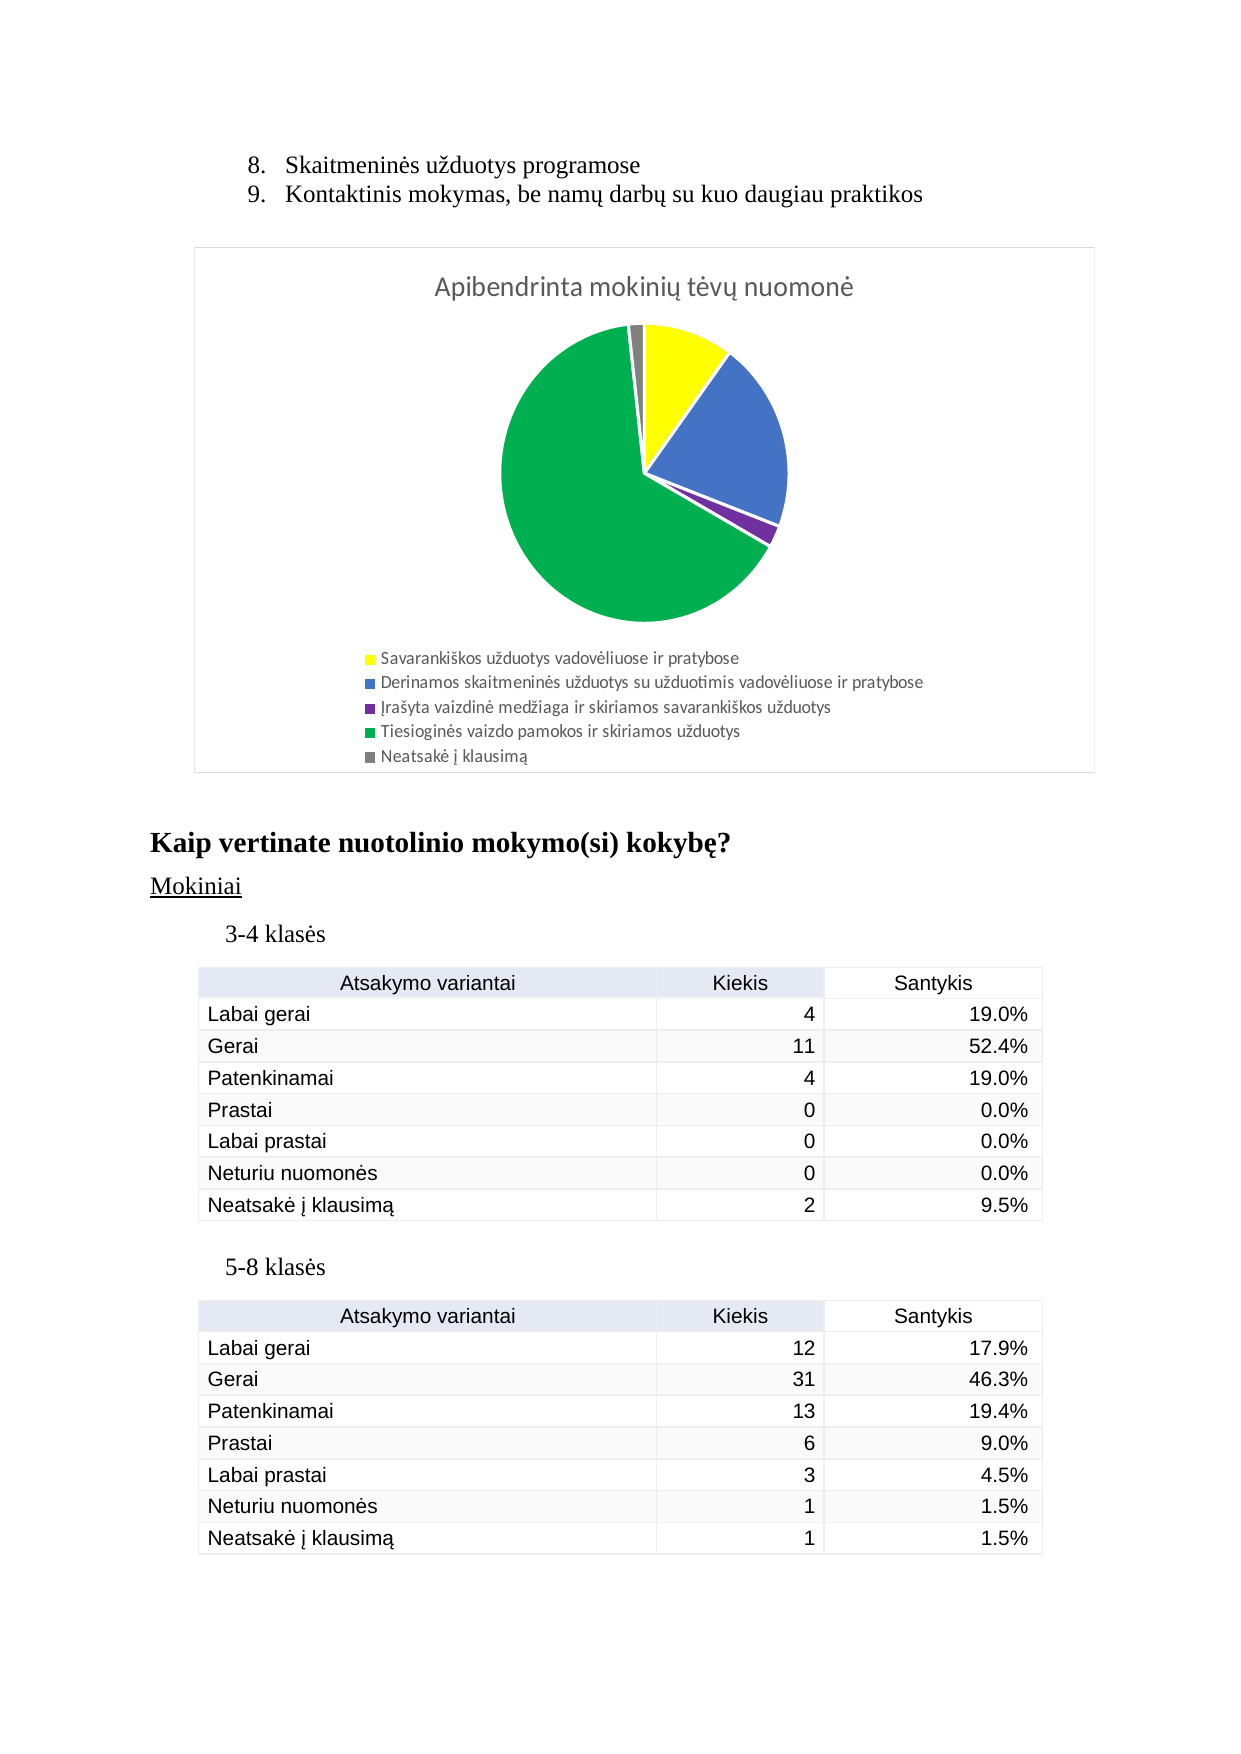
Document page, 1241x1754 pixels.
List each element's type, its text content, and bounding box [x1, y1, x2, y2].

table_cell 4 [657, 1063, 823, 1093]
table_cell Prastai [199, 1094, 656, 1124]
table_cell 3 [657, 1460, 823, 1490]
table_cell 0 [657, 1094, 823, 1124]
table_header Santykis [825, 968, 1042, 997]
table_cell 19.4% [825, 1396, 1042, 1426]
table_cell Gerai [199, 1031, 656, 1061]
table_cell Labai prastai [199, 1126, 656, 1156]
table_cell Patenkinamai [199, 1063, 656, 1093]
text Kaip vertinate nuotolinio mokymo(si) kokybę? [150, 825, 1090, 859]
table_cell 13 [657, 1396, 823, 1426]
table_cell 1 [657, 1523, 823, 1553]
list 5-8 klasės [225, 1252, 1090, 1281]
table_cell 4 [657, 999, 823, 1029]
table_cell 1.5% [825, 1491, 1042, 1521]
table_header Santykis [825, 1301, 1042, 1331]
table_cell 19.0% [825, 999, 1042, 1029]
table_cell 6 [657, 1428, 823, 1458]
table_cell 1 [657, 1491, 823, 1521]
table_cell 0.0% [825, 1158, 1042, 1188]
table_cell Gerai [199, 1364, 656, 1394]
list Kontaktinis mokymas, be namų darbų su kuo daugiau praktikos [247, 179, 1090, 207]
table_cell 31 [657, 1364, 823, 1394]
table_cell 2 [657, 1190, 823, 1220]
table_cell 12 [657, 1332, 823, 1363]
table_header Kiekis [657, 968, 823, 997]
table_cell Patenkinamai [199, 1396, 656, 1426]
table_header Atsakymo variantai [199, 968, 656, 997]
table_cell Neturiu nuomonės [199, 1491, 656, 1521]
table_header Atsakymo variantai [199, 1301, 656, 1331]
table_cell 0 [657, 1158, 823, 1188]
table_cell 11 [657, 1031, 823, 1061]
table_cell Neatsakė į klausimą [199, 1523, 656, 1553]
table_cell 17.9% [825, 1332, 1042, 1363]
table_cell 0.0% [825, 1094, 1042, 1124]
list Skaitmeninės užduotys programose [247, 150, 1090, 179]
table_cell 9.0% [825, 1428, 1042, 1458]
table_cell 52.4% [825, 1031, 1042, 1061]
table_cell 0 [657, 1126, 823, 1156]
table_cell 19.0% [825, 1063, 1042, 1093]
table_cell 4.5% [825, 1460, 1042, 1490]
table_cell Labai prastai [199, 1460, 656, 1490]
table_cell 46.3% [825, 1364, 1042, 1394]
table_cell Labai gerai [199, 999, 656, 1029]
table_cell Neatsakė į klausimą [199, 1190, 656, 1220]
text Mokiniai [150, 871, 1090, 900]
table_cell 1.5% [825, 1523, 1042, 1553]
list 3-4 klasės [225, 919, 1090, 948]
table_cell Neturiu nuomonės [199, 1158, 656, 1188]
table_header Kiekis [657, 1301, 823, 1331]
table_cell 0.0% [825, 1126, 1042, 1156]
table_cell 9.5% [825, 1190, 1042, 1220]
table_cell Prastai [199, 1428, 656, 1458]
table_cell Labai gerai [199, 1332, 656, 1363]
